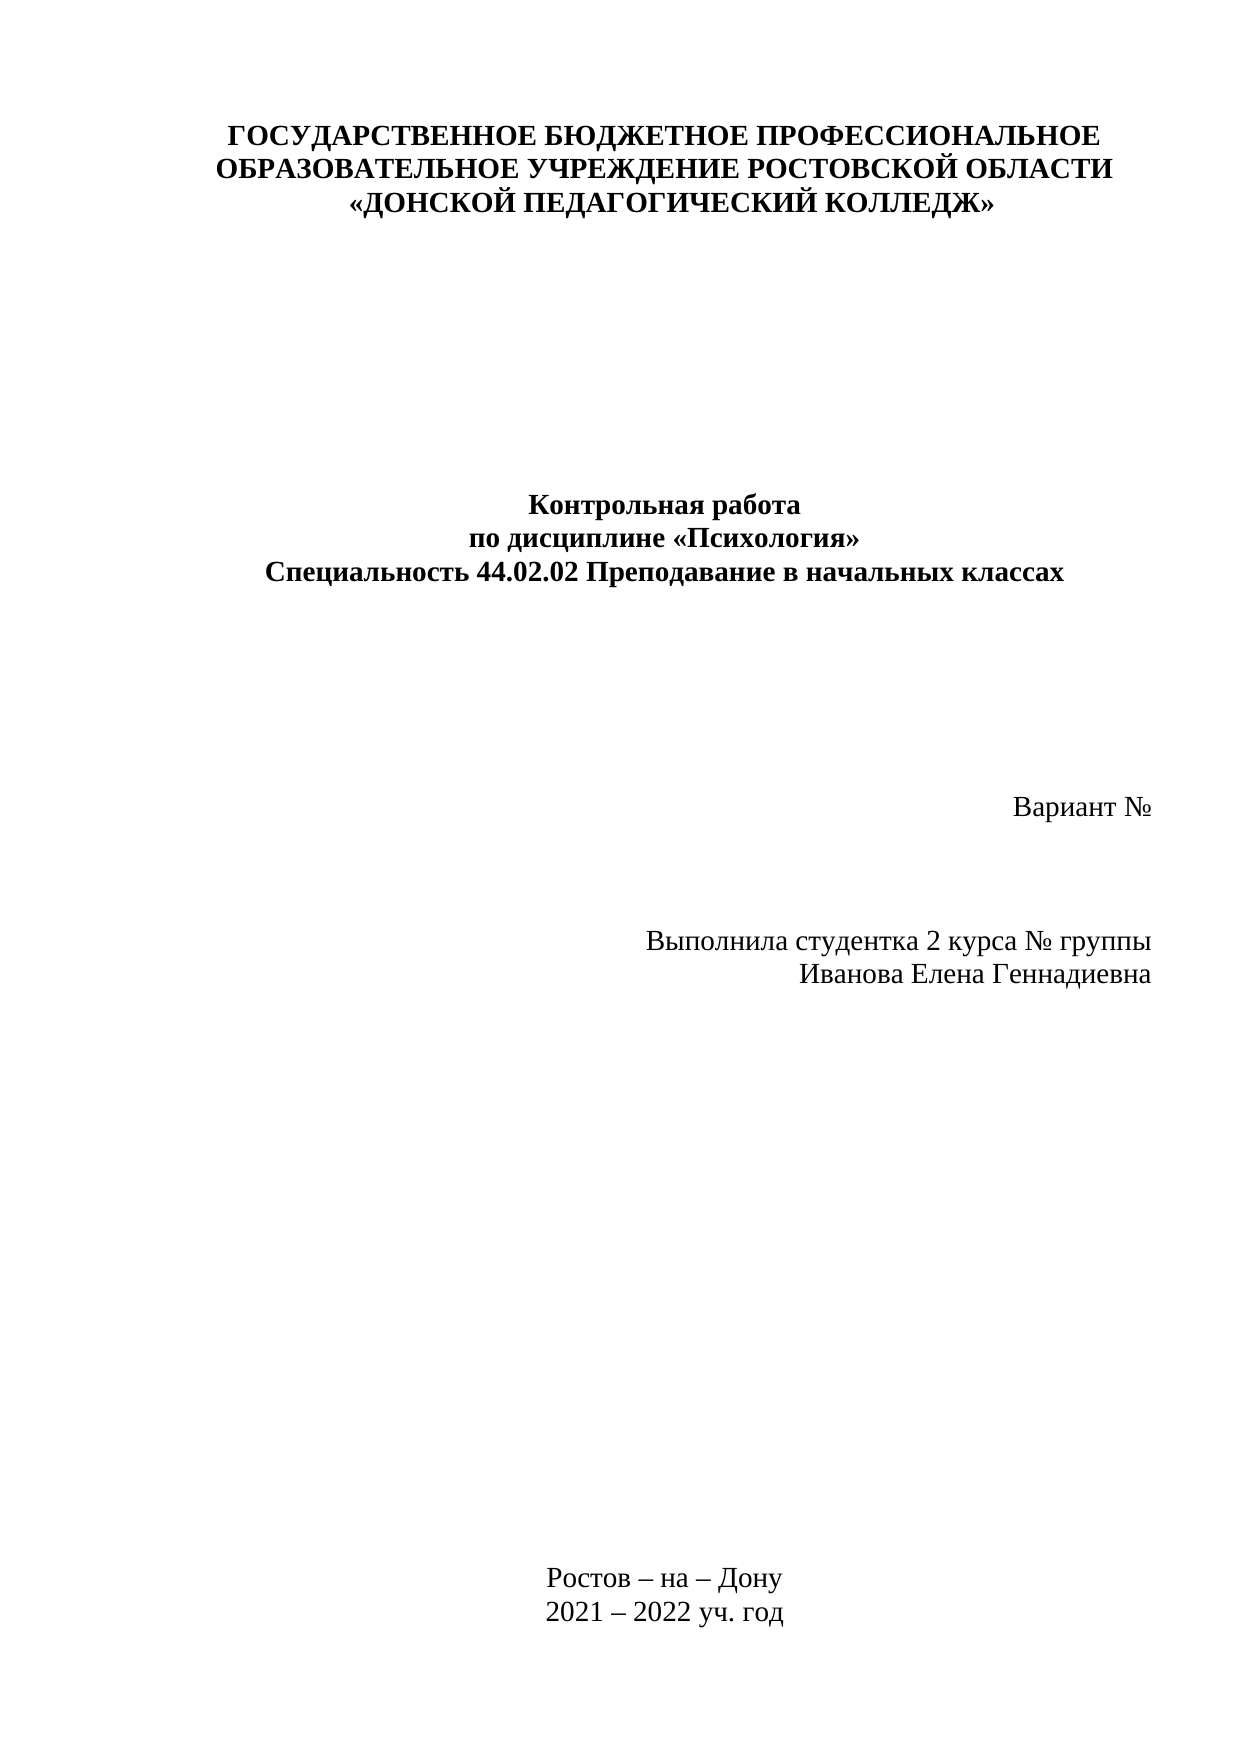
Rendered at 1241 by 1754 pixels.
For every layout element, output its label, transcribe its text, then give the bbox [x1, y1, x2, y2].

text Иванова Елена Геннадиевна [177, 957, 1152, 990]
text по дисциплине «Психология» [177, 521, 1152, 554]
text Вариант № [177, 789, 1152, 822]
text 2021 – 2022 уч. год [177, 1594, 1152, 1627]
text Ростов – на – Дону [177, 1560, 1152, 1594]
text Выполнила студентка 2 курса № группы [177, 923, 1152, 957]
text «ДОНСКОЙ ПЕДАГОГИЧЕСКИЙ КОЛЛЕДЖ» [177, 185, 1152, 219]
text Специальность 44.02.02 Преподавание в начальных классах [177, 554, 1152, 588]
text Контрольная работа [177, 487, 1152, 521]
text ГОСУДАРСТВЕННОЕ БЮДЖЕТНОЕ ПРОФЕССИОНАЛЬНОЕ ОБРАЗОВАТЕЛЬНОЕ УЧРЕЖДЕНИЕ РОСТОВСКОЙ ОБЛАСТИ [177, 118, 1152, 185]
